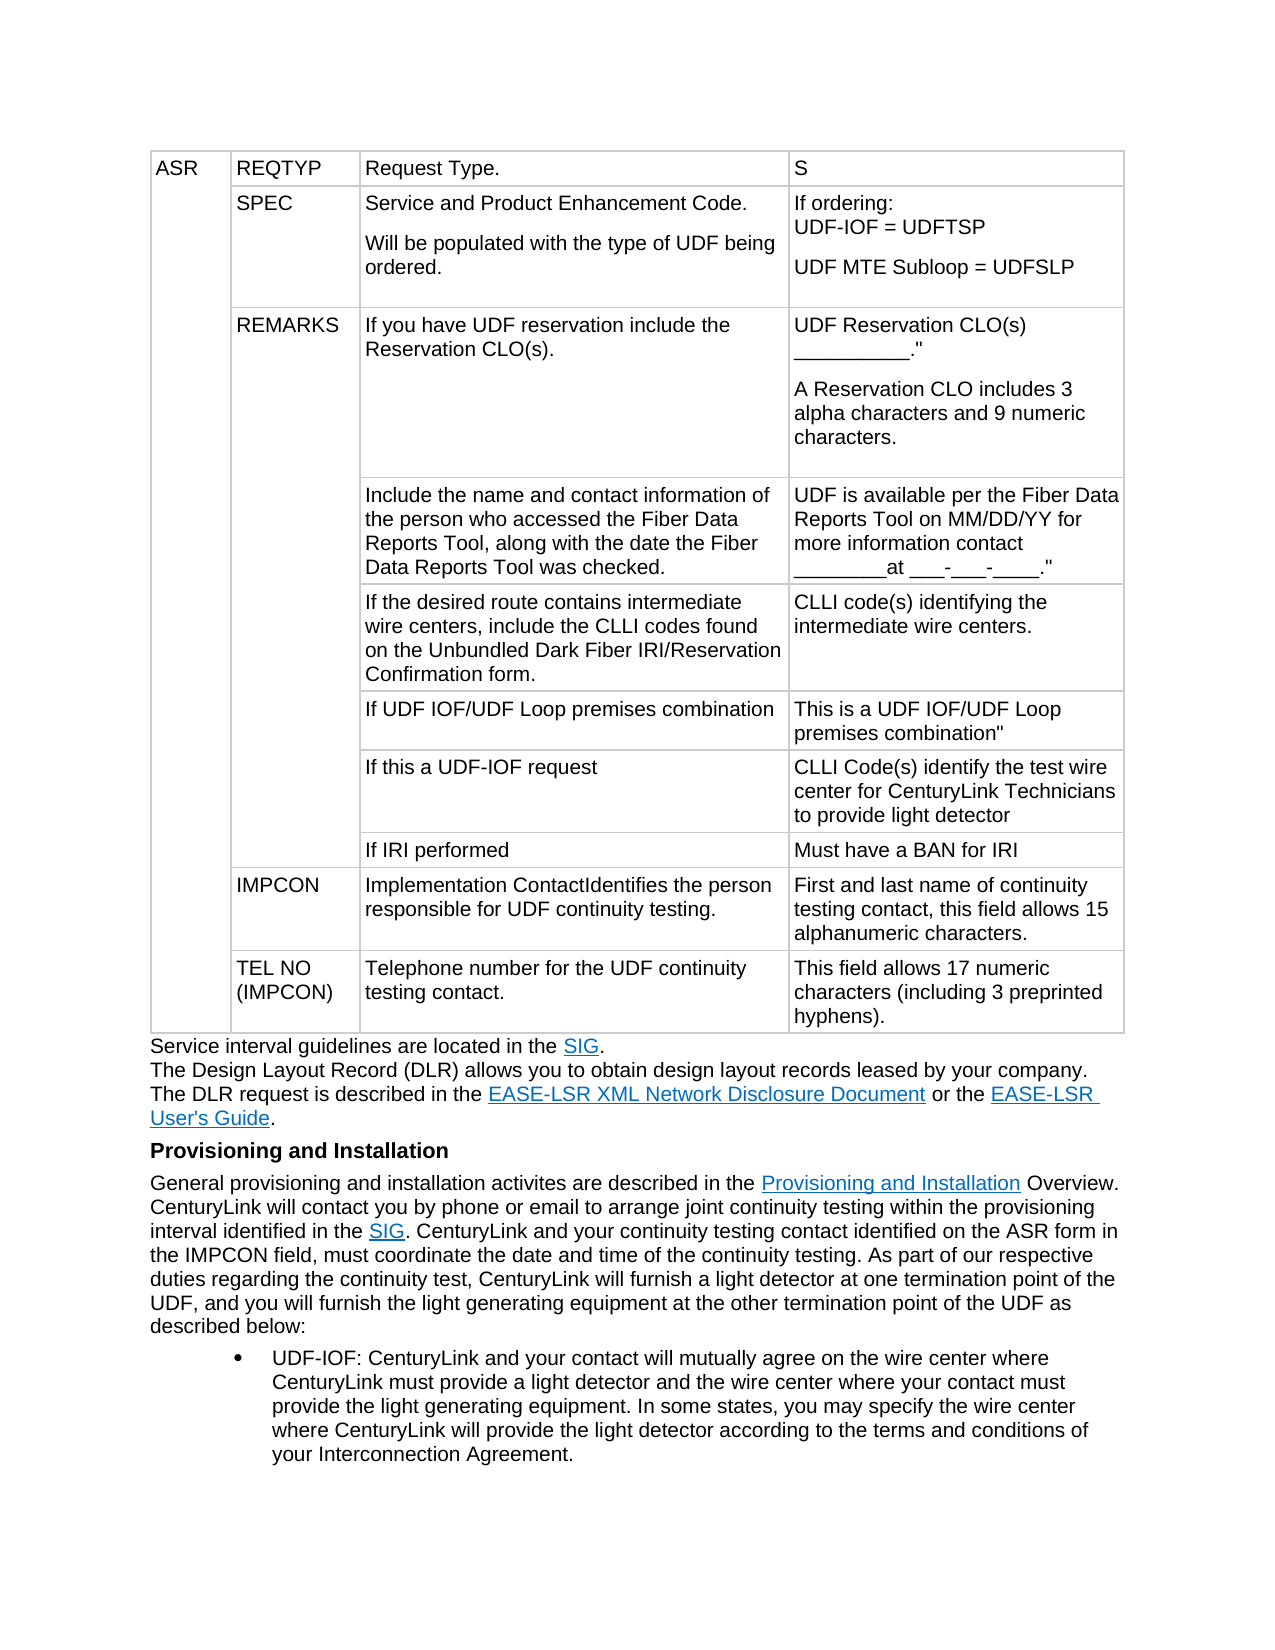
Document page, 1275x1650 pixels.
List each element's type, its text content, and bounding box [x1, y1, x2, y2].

table_cell S [790, 152, 1123, 185]
table_cell If UDF IOF/UDF Loop premises combination [361, 692, 788, 749]
table_cell TEL NO (IMPCON) [232, 951, 359, 1032]
text General provisioning and installation activites are described in the Provisioning and Installation Overview. [150, 1171, 1125, 1194]
table_cell IMPCON [232, 868, 359, 949]
table_cell This is a UDF IOF/UDF Loop premises combination" [790, 692, 1123, 749]
table_cell REQTYP [232, 152, 359, 185]
table_cell UDF is available per the Fiber Data Reports Tool on MM/DD/YY for more information contact ________at ___-___-____." [790, 478, 1123, 583]
table_cell CLLI code(s) identifying the intermediate wire centers. [790, 585, 1123, 690]
table_cell If you have UDF reservation include the Reservation CLO(s). [361, 308, 788, 477]
text CenturyLink will contact you by phone or email to arrange joint continuity testing within the provisioning interval identified in the SIG. CenturyLink and your continuity testing contact identified on the ASR form in the IMPCON field, must coordinate the date and time of the continuity testing. As part of our respective duties regarding the continuity test, CenturyLink will furnish a light detector at one termination point of the UDF, and you will furnish the light generating equipment at the other termination point of the UDF as described below: [150, 1194, 1125, 1338]
table_cell Telephone number for the UDF continuity testing contact. [361, 951, 788, 1032]
table_cell If this a UDF-IOF request [361, 751, 788, 832]
table_cell CLLI Code(s) identify the test wire center for CenturyLink Technicians to provide light detector [790, 751, 1123, 832]
table_cell ASR [152, 152, 230, 1032]
list UDF-IOF: CenturyLink and your contact will mutually agree on the wire center where CenturyLink must provide a light detector and the wire center where your contact must provide the light generating equipment. In some states, you may specify the wire center where CenturyLink will provide the light detector according to the terms and conditions of your Interconnection Agreement. [234, 1346, 1125, 1466]
table_cell Include the name and contact information of the person who accessed the Fiber Data Reports Tool, along with the date the Fiber Data Reports Tool was checked. [361, 478, 788, 583]
table_cell Service and Product Enhancement Code. Will be populated with the type of UDF being ordered. [361, 187, 788, 307]
table_cell If the desired route contains intermediate wire centers, include the CLLI codes found on the Unbundled Dark Fiber IRI/Reservation Confirmation form. [361, 585, 788, 690]
table_cell Request Type. [361, 152, 788, 185]
table_cell First and last name of continuity testing contact, this field allows 15 alphanumeric characters. [790, 868, 1123, 949]
table_cell REMARKS [232, 308, 359, 867]
table_cell SPEC [232, 187, 359, 307]
table_cell This field allows 17 numeric characters (including 3 preprinted hyphens). [790, 951, 1123, 1032]
text The Design Layout Record (DLR) allows you to obtain design layout records leased by your company. The DLR request is described in the EASE-LSR XML Network Disclosure Document or the EASE-LSR User's Guide. [150, 1058, 1125, 1130]
text Provisioning and Installation [150, 1137, 1125, 1163]
table_cell UDF Reservation CLO(s) __________." A Reservation CLO includes 3 alpha characters and 9 numeric characters. [790, 308, 1123, 477]
text Service interval guidelines are located in the SIG. [150, 1034, 1125, 1058]
table_cell If IRI performed [361, 833, 788, 867]
table_cell Implementation ContactIdentifies the person responsible for UDF continuity testing. [361, 868, 788, 949]
table_cell If ordering: UDF-IOF = UDFTSP UDF MTE Subloop = UDFSLP [790, 187, 1123, 307]
table_cell Must have a BAN for IRI [790, 833, 1123, 867]
